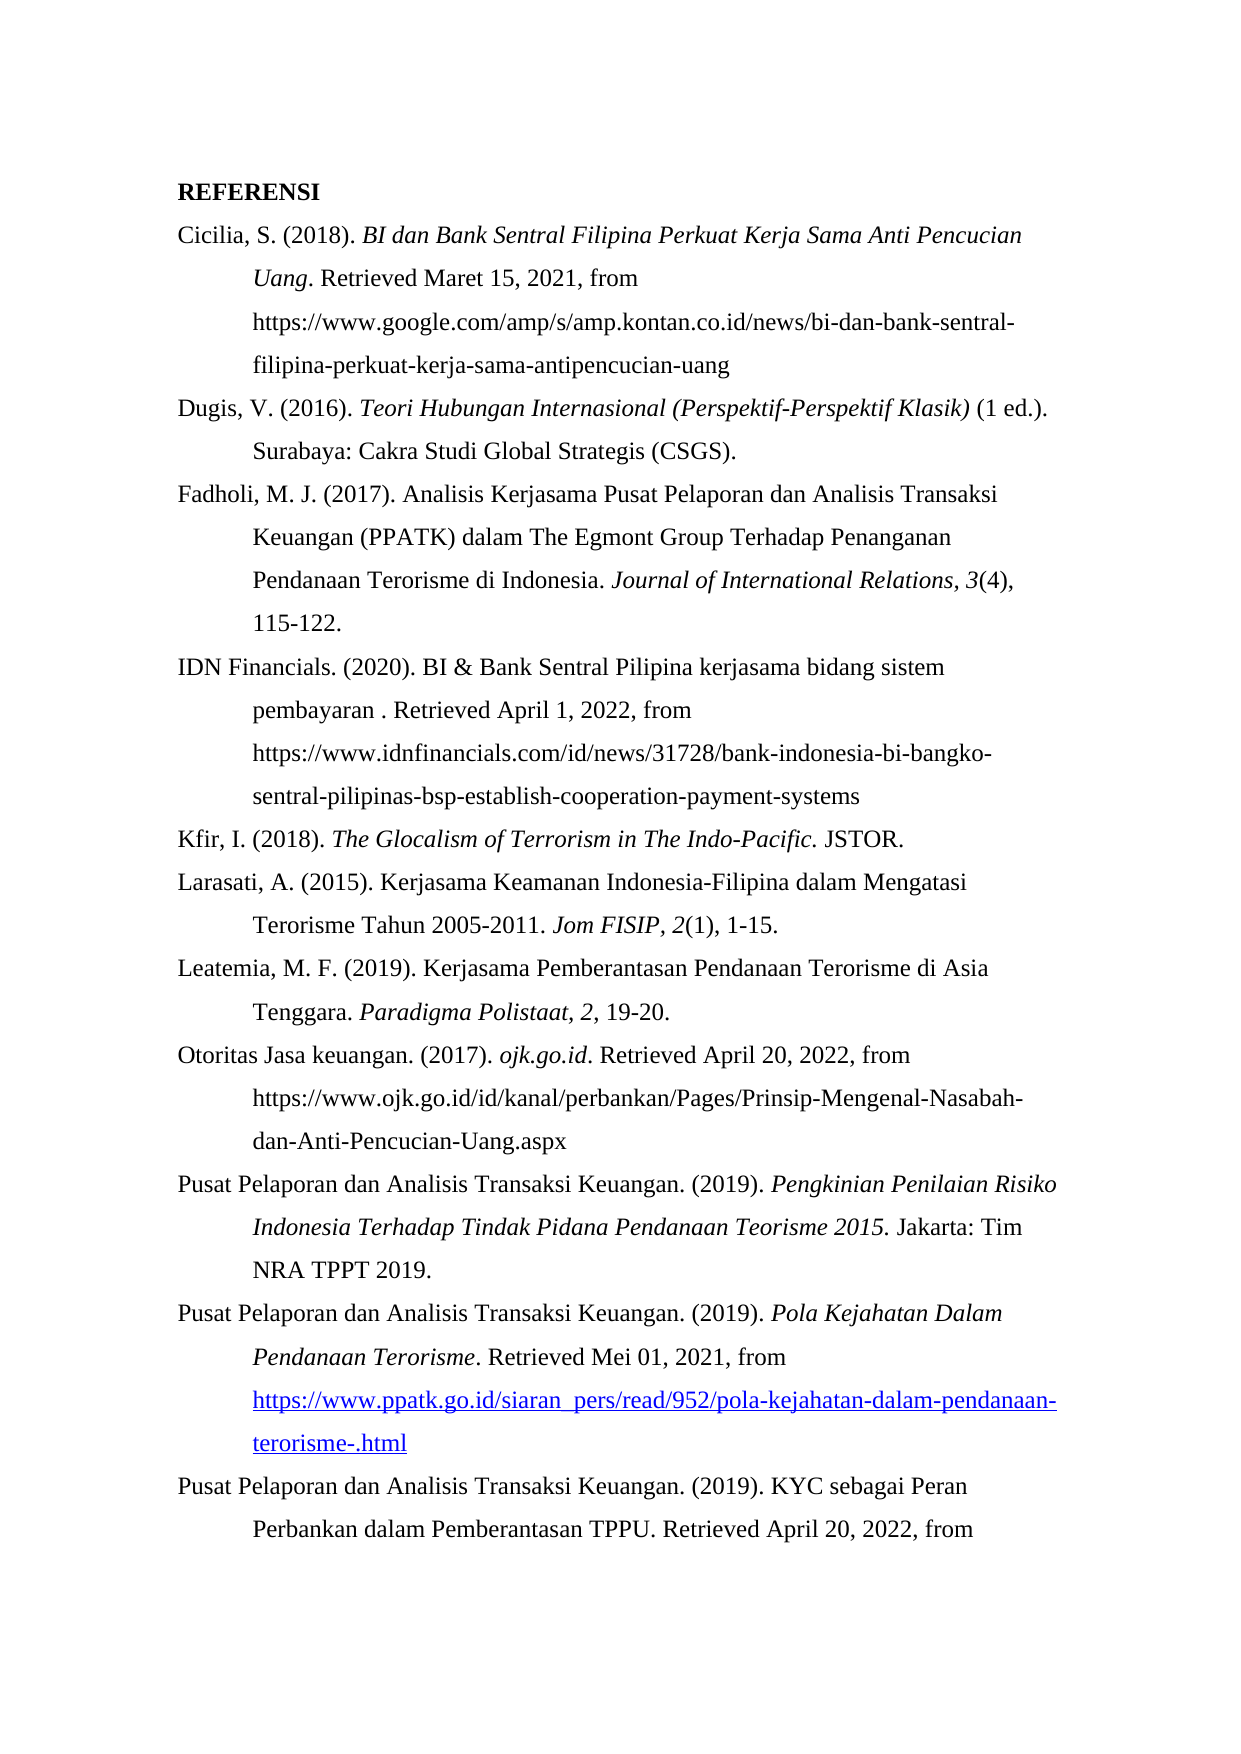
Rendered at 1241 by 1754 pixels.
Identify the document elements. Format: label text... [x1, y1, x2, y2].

text IDN Financials. (2020). BI & Bank Sentral Pilipina kerjasama bidang sistem pembayaran . Retrieved April 1, 2022, from https://www.idnfinancials.com/id/news/31728/bank-indonesia-bi-bangko-sentral-pilipinas-bsp-establish-cooperation-payment-systems [177, 652, 1063, 810]
text Larasati, A. (2015). Kerjasama Keamanan Indonesia-Filipina dalam Mengatasi Terorisme Tahun 2005-2011. Jom FISIP, 2(1), 1-15. [177, 867, 1063, 939]
text Kfir, I. (2018). The Glocalism of Terrorism in The Indo-Pacific. JSTOR. [177, 824, 1063, 853]
text Otoritas Jasa keuangan. (2017). ojk.go.id. Retrieved April 20, 2022, from https://www.ojk.go.id/id/kanal/perbankan/Pages/Prinsip-Mengenal-Nasabah-dan-Anti-Pencucian-Uang.aspx [177, 1040, 1063, 1155]
text Pusat Pelaporan dan Analisis Transaksi Keuangan. (2019). Pola Kejahatan Dalam Pendanaan Terorisme. Retrieved Mei 01, 2021, from https://www.ppatk.go.id/siaran_pers/read/952/pola-kejahatan-dalam-pendanaan-terorisme-.html [177, 1298, 1063, 1457]
text Cicilia, S. (2018). BI dan Bank Sentral Filipina Perkuat Kerja Sama Anti Pencucian Uang. Retrieved Maret 15, 2021, from https://www.google.com/amp/s/amp.kontan.co.id/news/bi-dan-bank-sentral-filipina-perkuat-kerja-sama-antipencucian-uang [177, 220, 1063, 378]
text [177, 1471, 1063, 1543]
text Leatemia, M. F. (2019). Kerjasama Pemberantasan Pendanaan Terorisme di Asia Tenggara. Paradigma Polistaat, 2, 19-20. [177, 953, 1063, 1025]
subtitle REFERENSI [177, 177, 1063, 206]
text Fadholi, M. J. (2017). Analisis Kerjasama Pusat Pelaporan dan Analisis Transaksi Keuangan (PPATK) dalam The Egmont Group Terhadap Penanganan Pendanaan Terorisme di Indonesia. Journal of International Relations, 3(4), 115-122. [177, 479, 1063, 637]
text Pusat Pelaporan dan Analisis Transaksi Keuangan. (2019). Pengkinian Penilaian Risiko Indonesia Terhadap Tindak Pidana Pendanaan Teorisme 2015. Jakarta: Tim NRA TPPT 2019. [177, 1169, 1063, 1284]
text Dugis, V. (2016). Teori Hubungan Internasional (Perspektif-Perspektif Klasik) (1 ed.). Surabaya: Cakra Studi Global Strategis (CSGS). [177, 393, 1063, 465]
